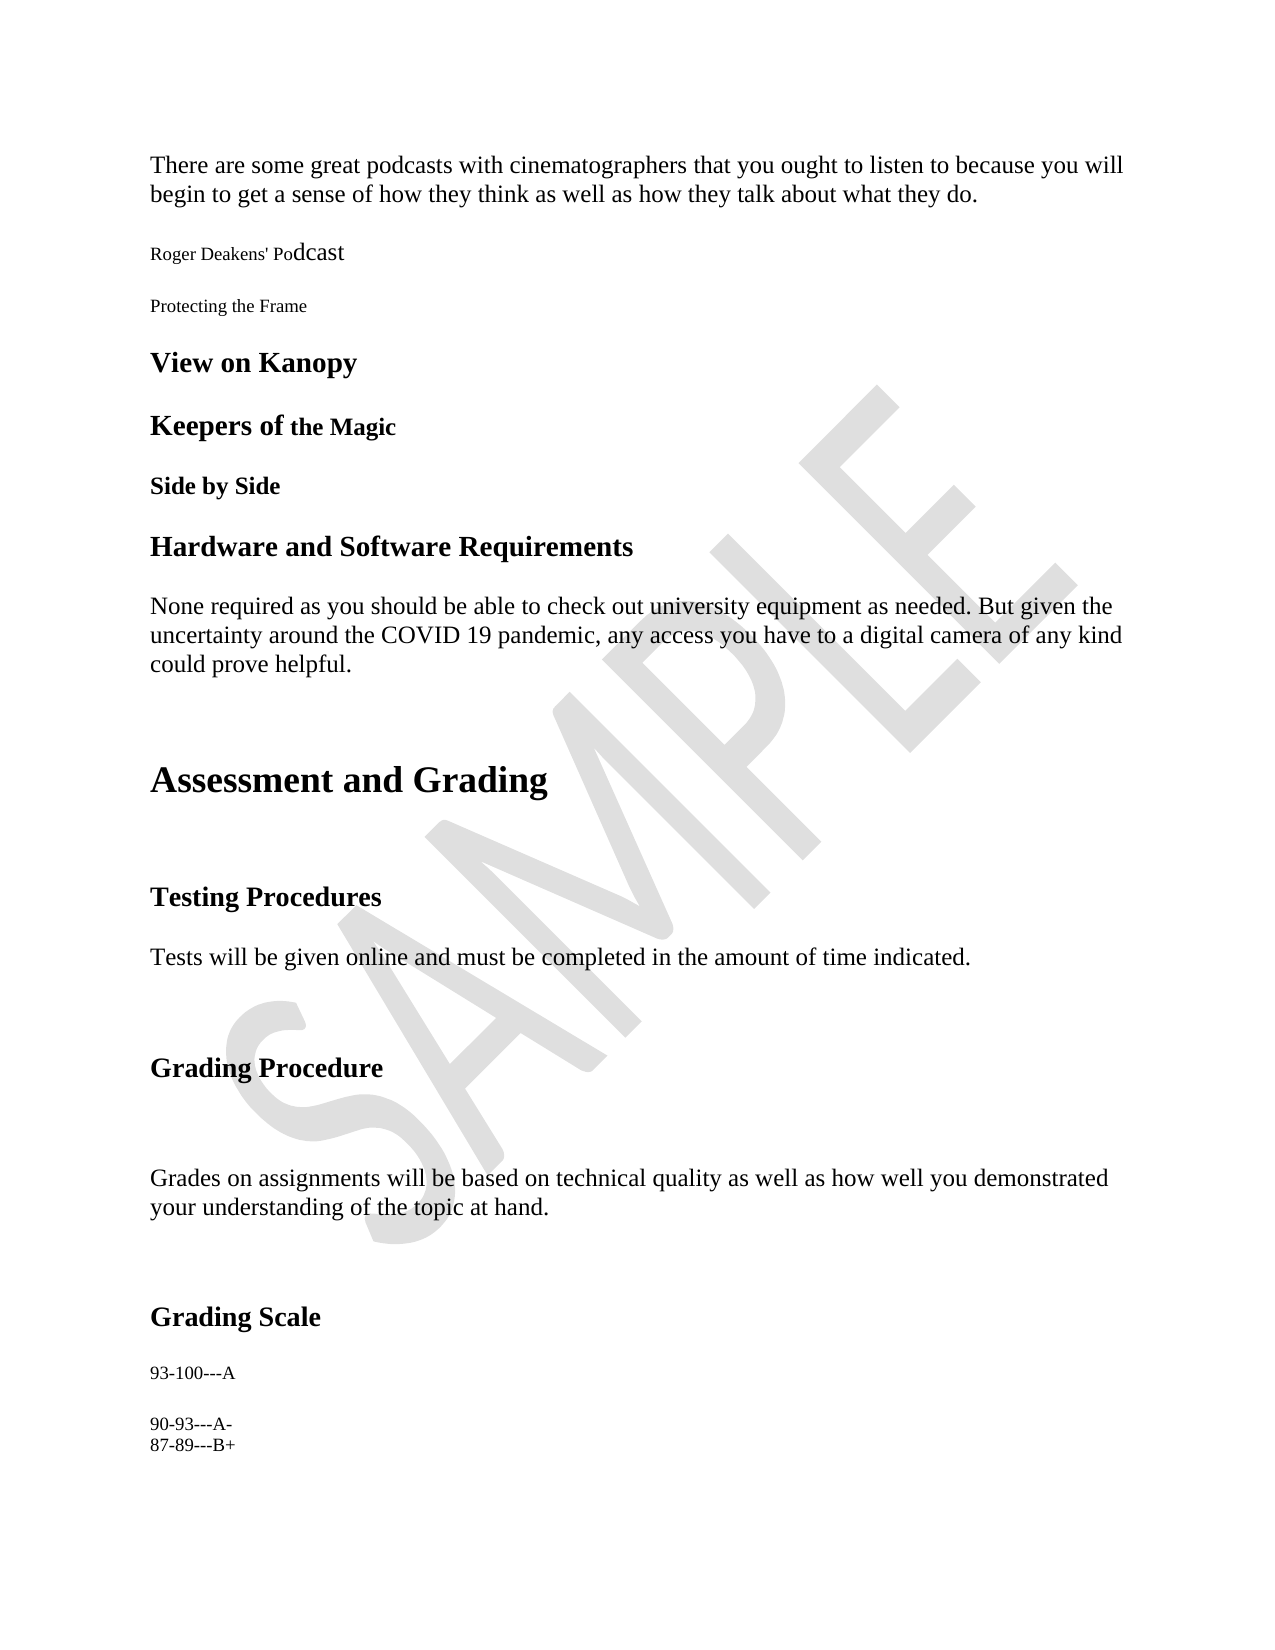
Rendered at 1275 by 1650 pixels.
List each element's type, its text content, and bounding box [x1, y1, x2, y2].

text 90-93---A- 87-89---B+ [150, 1413, 1125, 1456]
text Side by Side [150, 471, 1125, 499]
text Roger Deakens' Podcast [150, 237, 1125, 265]
text Grading Scale [150, 1300, 1125, 1333]
text View on Kanopy [150, 345, 1125, 379]
text Grades on assignments will be based on technical quality as well as how well you demonstrated your understanding of the topic at hand. [150, 1163, 1125, 1221]
text None required as you should be able to check out university equipment as needed. But given the uncertainty around the COVID 19 pandemic, any access you have to a digital camera of any kind could prove helpful. [150, 591, 1125, 678]
text Grading Procedure [150, 1051, 1125, 1083]
text Testing Procedures [150, 881, 1125, 913]
text Protecting the Frame [150, 294, 1125, 316]
text 93-100---A [150, 1362, 1125, 1383]
text There are some great podcasts with cinematographers that you ought to listen to because you will begin to get a sense of how they think as well as how they talk about what they do. [150, 150, 1125, 207]
text Hardware and Software Requirements [150, 529, 1125, 562]
text Keepers of the Magic [150, 408, 1125, 442]
text Assessment and Grading [150, 757, 1125, 801]
text Tests will be given online and must be completed in the amount of time indicated. [150, 942, 1125, 971]
